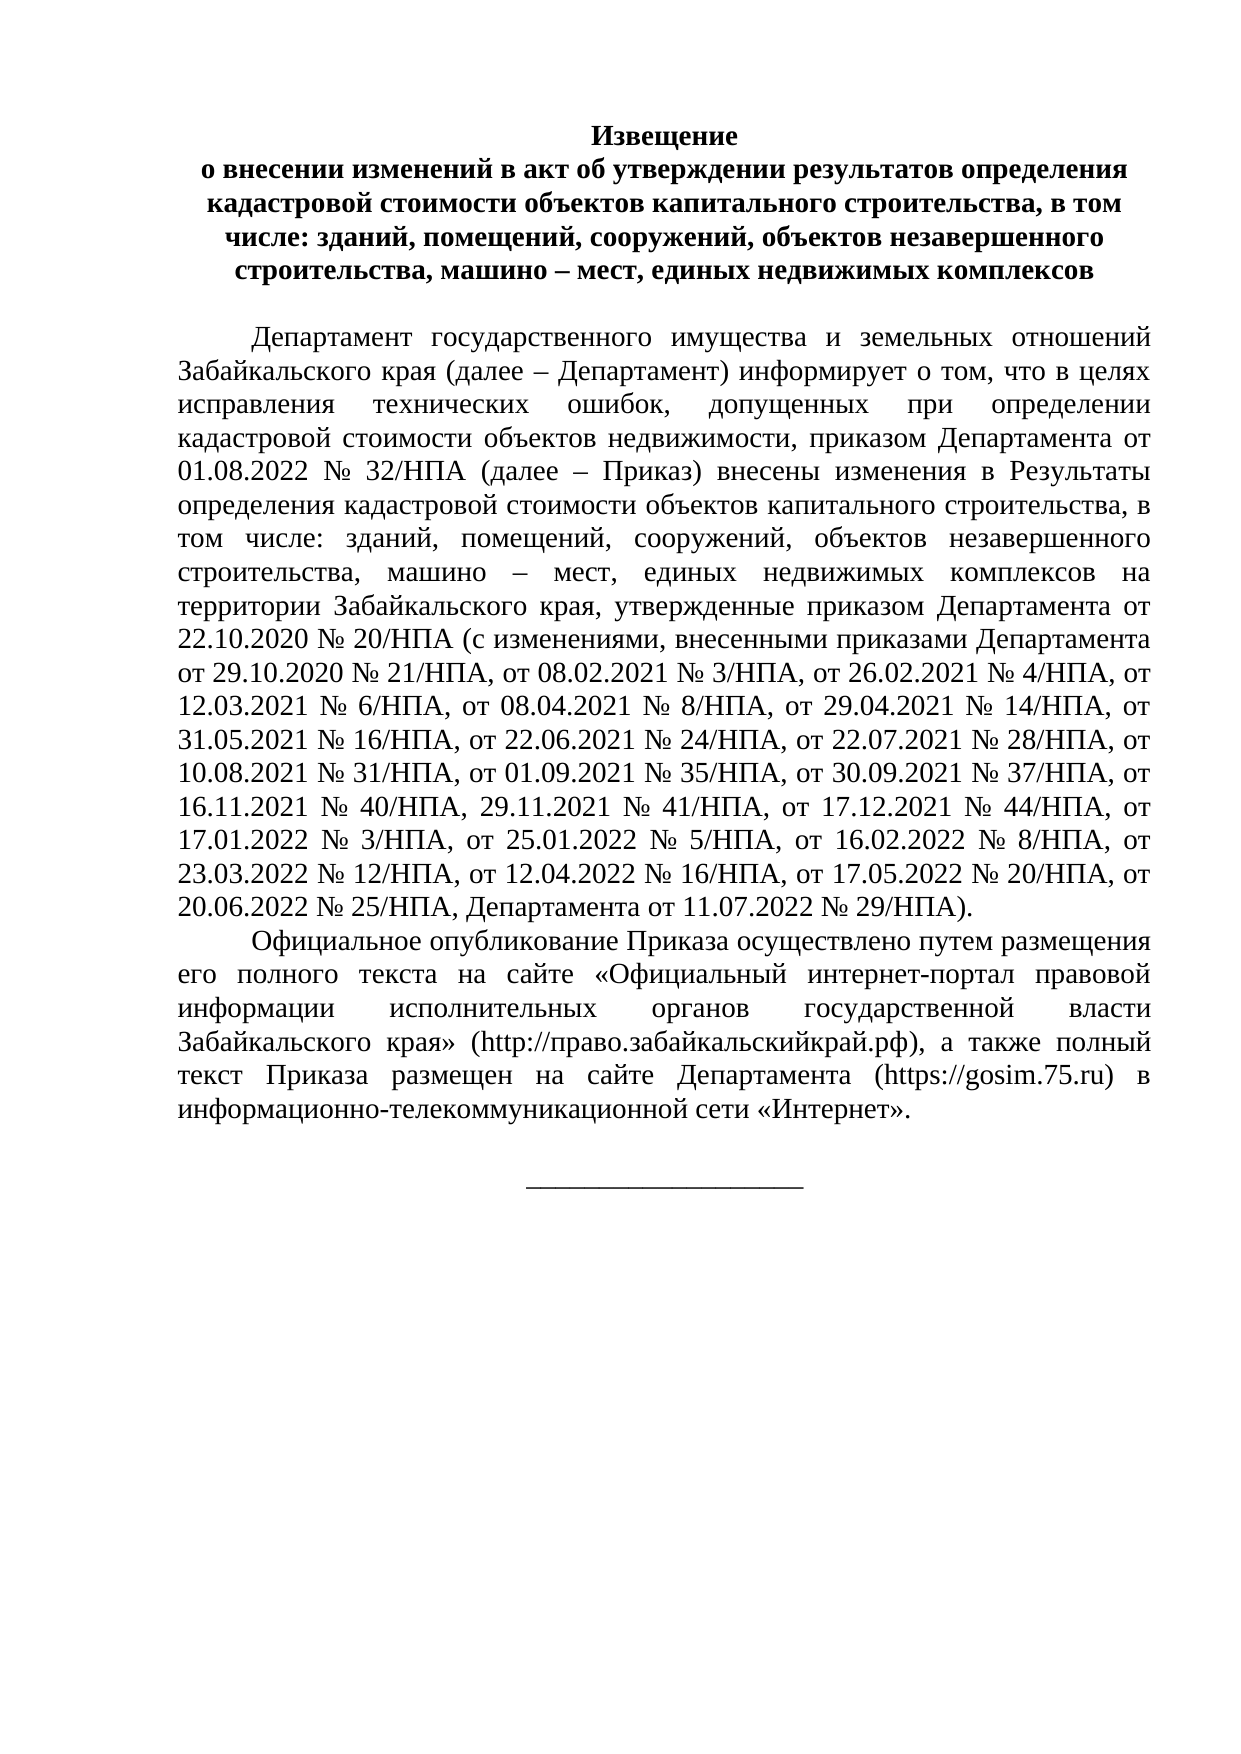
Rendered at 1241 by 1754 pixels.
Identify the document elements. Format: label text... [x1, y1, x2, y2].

text ___________________ [177, 1158, 1152, 1191]
text Официальное опубликование Приказа осуществлено путем размещения его полного текста на сайте «Официальный интернет-портал правовой информации исполнительных органов государственной власти Забайкальского края» (http://право.забайкальскийкрай.рф), а также полный текст Приказа размещен на сайте Департамента (https://gosim.75.ru) в информационно-телекоммуникационной сети «Интернет». [177, 923, 1152, 1124]
text Департамент государственного имущества и земельных отношений Забайкальского края (далее – Департамент) информирует о том, что в целях исправления технических ошибок, допущенных при определении кадастровой стоимости объектов недвижимости, приказом Департамента от 01.08.2022 № 32/НПА (далее – Приказ) внесены изменения в Результаты определения кадастровой стоимости объектов капитального строительства, в том числе: зданий, помещений, сооружений, объектов незавершенного строительства, машино – мест, единых недвижимых комплексов на территории Забайкальского края, утвержденные приказом Департамента от 22.10.2020 № 20/НПА (с изменениями, внесенными приказами Департамента от 29.10.2020 № 21/НПА, от 08.02.2021 № 3/НПА, от 26.02.2021 № 4/НПА, от 12.03.2021 № 6/НПА, от 08.04.2021 № 8/НПА, от 29.04.2021 № 14/НПА, от 31.05.2021 № 16/НПА, от 22.06.2021 № 24/НПА, от 22.07.2021 № 28/НПА, от 10.08.2021 № 31/НПА, от 01.09.2021 № 35/НПА, от 30.09.2021 № 37/НПА, от 16.11.2021 № 40/НПА, 29.11.2021 № 41/НПА, от 17.12.2021 № 44/НПА, от 17.01.2022 № 3/НПА, от 25.01.2022 № 5/НПА, от 16.02.2022 № 8/НПА, от 23.03.2022 № 12/НПА, от 12.04.2022 № 16/НПА, от 17.05.2022 № 20/НПА, от 20.06.2022 № 25/НПА, Департамента от 11.07.2022 № 29/НПА). [177, 319, 1152, 923]
text Извещение [177, 118, 1152, 152]
text о внесении изменений в акт об утверждении результатов определения кадастровой стоимости объектов капитального строительства, в том числе: зданий, помещений, сооружений, объектов незавершенного строительства, машино – мест, единых недвижимых комплексов [177, 152, 1152, 286]
